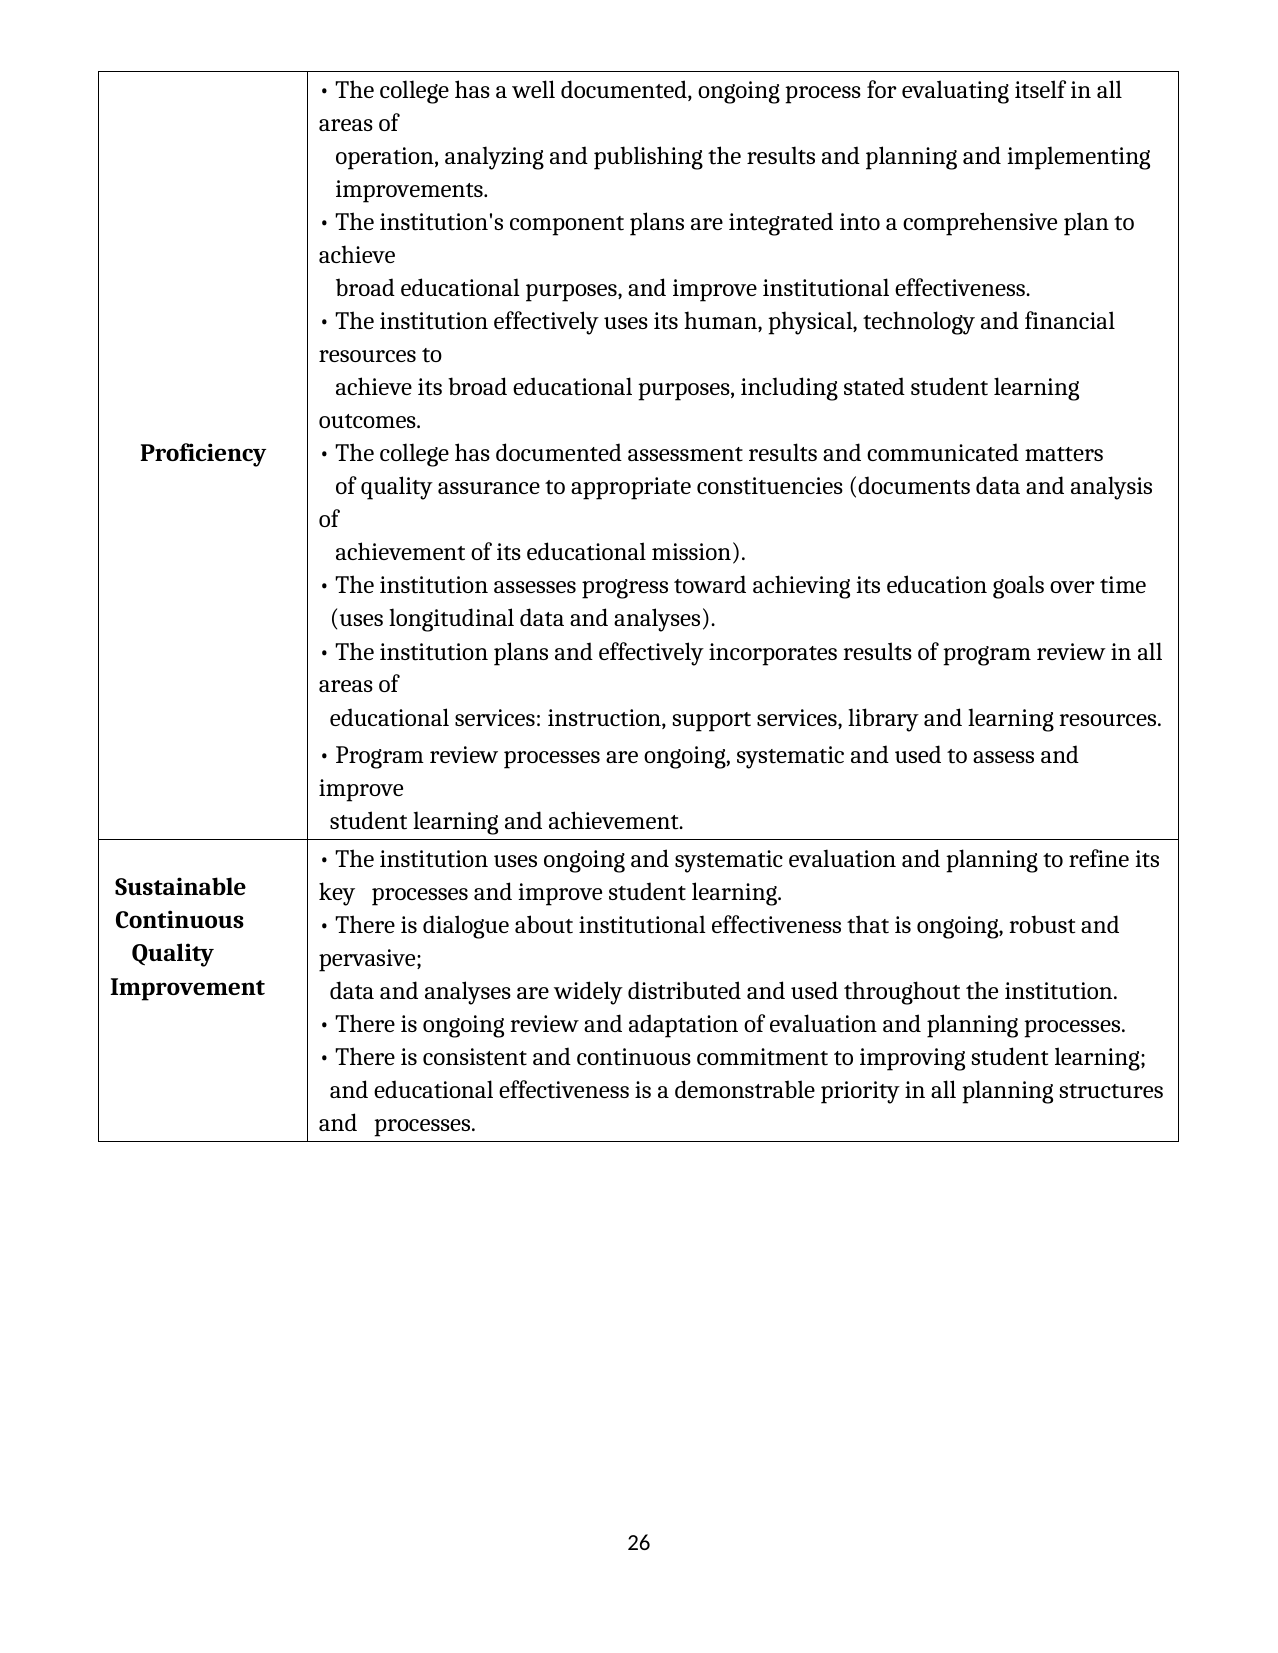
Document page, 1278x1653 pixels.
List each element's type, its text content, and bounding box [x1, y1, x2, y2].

table_cell Proficiency [99, 72, 307, 839]
table_cell Sustainable Continuous Quality Improvement [99, 840, 307, 1141]
table_cell • The institution uses ongoing and systematic evaluation and planning to refine its key processes and improve student learning. • There is dialogue about institutional effectiveness that is ongoing, robust and pervasive; data and analyses are widely distributed and used throughout the institution. • There is ongoing review and adaptation of evaluation and planning processes. • There is consistent and continuous commitment to improving student learning; and educational effectiveness is a demonstrable priority in all planning structures and processes. [308, 840, 1178, 1141]
table_cell • The college has a well documented, ongoing process for evaluating itself in all areas of operation, analyzing and publishing the results and planning and implementing improvements. • The institution's component plans are integrated into a comprehensive plan to achieve broad educational purposes, and improve institutional effectiveness. • The institution effectively uses its human, physical, technology and financial resources to achieve its broad educational purposes, including stated student learning outcomes. • The college has documented assessment results and communicated matters of quality assurance to appropriate constituencies (documents data and analysis of achievement of its educational mission). • The institution assesses progress toward achieving its education goals over time (uses longitudinal data and analyses). • The institution plans and effectively incorporates results of program review in all areas of educational services: instruction, support services, library and learning resources. • Program review processes are ongoing, systematic and used to assess and improve student learning and achievement. [308, 72, 1178, 839]
